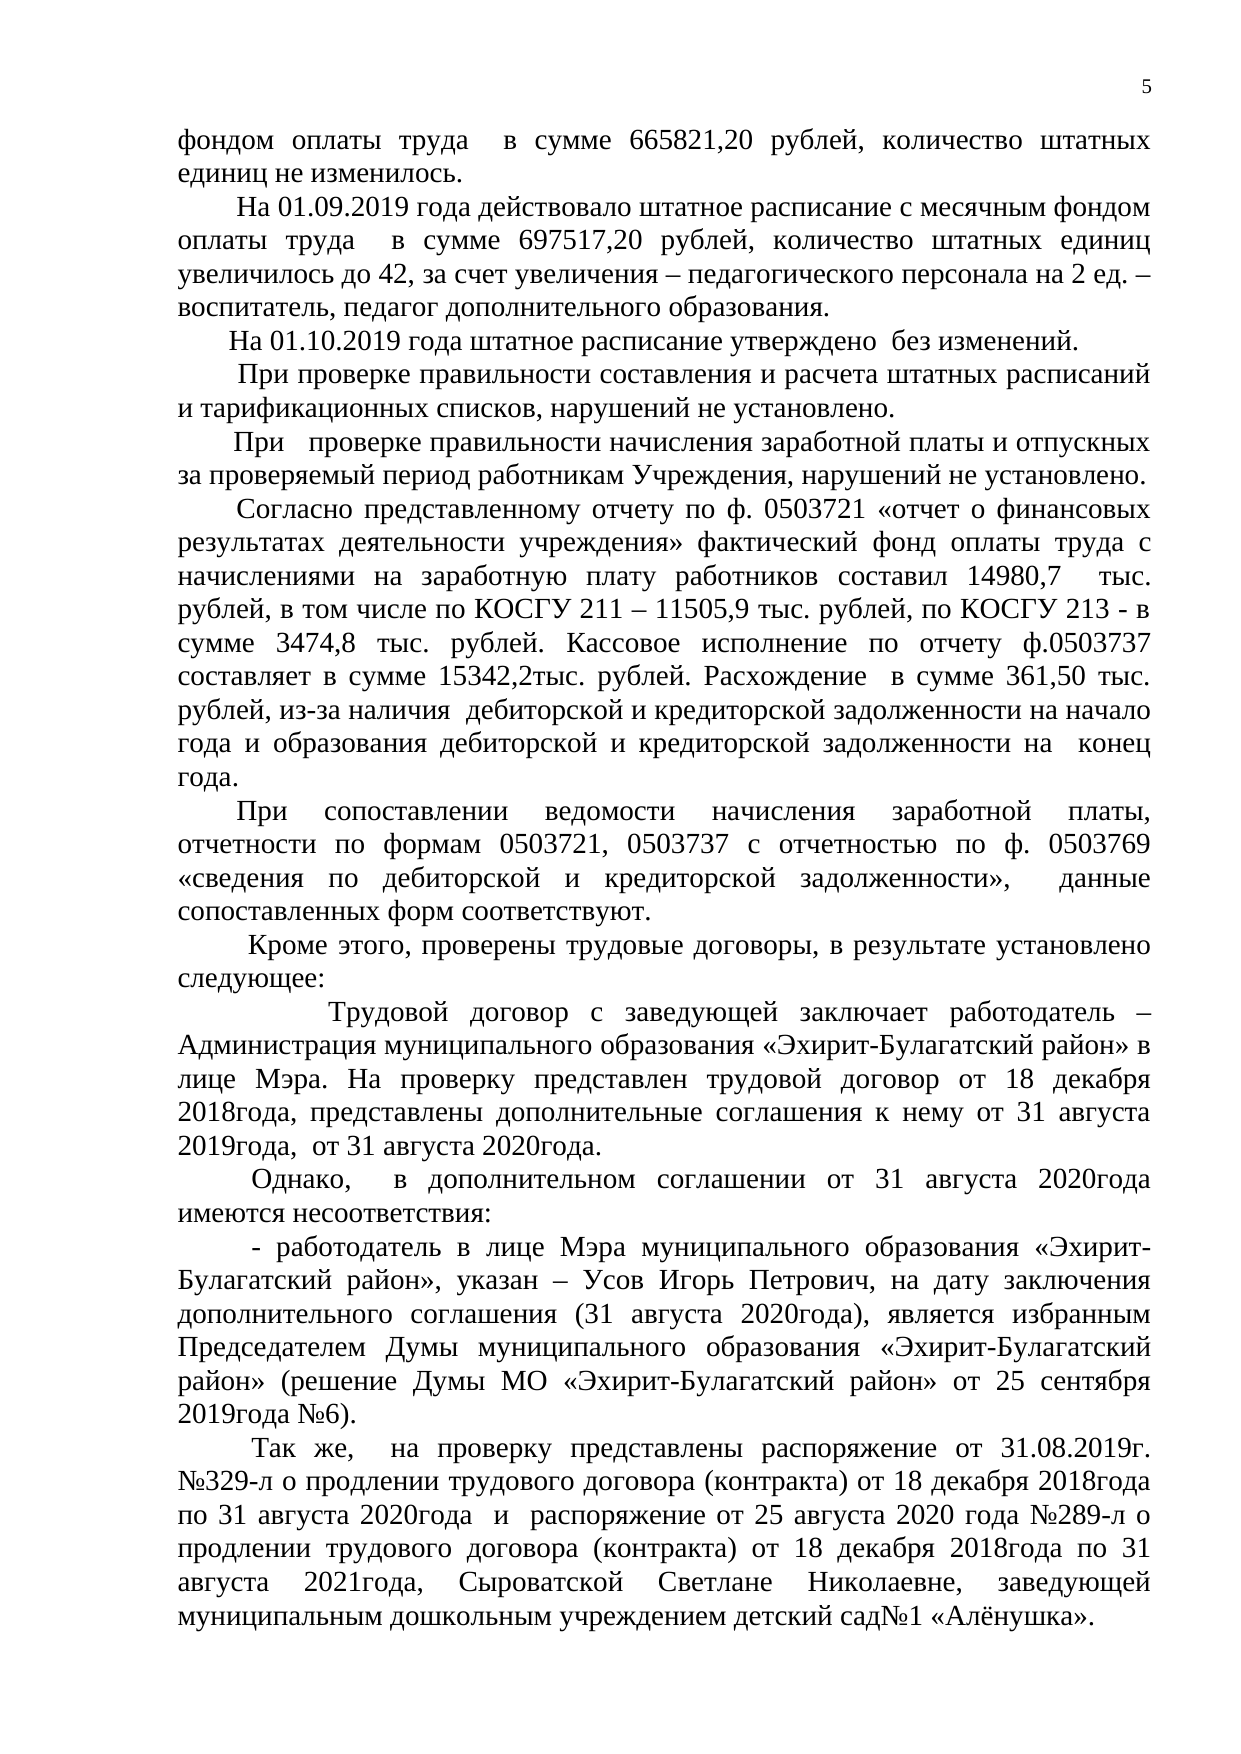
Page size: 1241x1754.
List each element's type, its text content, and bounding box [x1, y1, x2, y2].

text Однако, в дополнительном соглашении от 31 августа 2020года имеются несоответствия: [177, 1162, 1152, 1229]
text Трудовой договор с заведующей заключает работодатель –Администрация муниципального образования «Эхирит-Булагатский район» в лице Мэра. На проверку представлен трудовой договор от 18 декабря 2018года, представлены дополнительные соглашения к нему от 31 августа 2019года, от 31 августа 2020года. [177, 994, 1152, 1162]
text - работодатель в лице Мэра муниципального образования «Эхирит-Булагатский район», указан – Усов Игорь Петрович, на дату заключения дополнительного соглашения (31 августа 2020года), является избранным Председателем Думы муниципального образования «Эхирит-Булагатский район» (решение Думы МО «Эхирит-Булагатский район» от 25 сентября 2019года №6). [177, 1229, 1152, 1430]
text Так же, на проверку представлены распоряжение от 31.08.2019г. №329-л о продлении трудового договора (контракта) от 18 декабря 2018года по 31 августа 2020года и распоряжение от 25 августа 2020 года №289-л о продлении трудового договора (контракта) от 18 декабря 2018года по 31 августа 2021года, Сыроватской Светлане Николаевне, заведующей муниципальным дошкольным учреждением детский сад№1 «Алёнушка». [177, 1430, 1152, 1631]
text На 01.09.2019 года действовало штатное расписание с месячным фондом оплаты труда в сумме 697517,20 рублей, количество штатных единиц увеличилось до 42, за счет увеличения – педагогического персонала на 2 ед. – воспитатель, педагог дополнительного образования. [177, 189, 1152, 323]
text Согласно представленному отчету по ф. 0503721 «отчет о финансовых результатах деятельности учреждения» фактический фонд оплаты труда с начислениями на заработную плату работников составил 14980,7 тыс. рублей, в том числе по КОСГУ 211 – 11505,9 тыс. рублей, по КОСГУ 213 - в сумме 3474,8 тыс. рублей. Кассовое исполнение по отчету ф.0503737 составляет в сумме 15342,2тыс. рублей. Расхождение в сумме 361,50 тыс. рублей, из-за наличия дебиторской и кредиторской задолженности на начало года и образования дебиторской и кредиторской задолженности на конец года. [177, 491, 1152, 793]
text На 01.10.2019 года штатное расписание утверждено без изменений. [177, 323, 1152, 357]
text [177, 122, 1152, 189]
text При проверке правильности начисления заработной платы и отпускных за проверяемый период работникам Учреждения, нарушений не установлено. [177, 424, 1152, 491]
text При сопоставлении ведомости начисления заработной платы, отчетности по формам 0503721, 0503737 с отчетностью по ф. 0503769 «сведения по дебиторской и кредиторской задолженности», данные сопоставленных форм соответствуют. [177, 793, 1152, 927]
text При проверке правильности составления и расчета штатных расписаний и тарификационных списков, нарушений не установлено. [177, 357, 1152, 424]
text Кроме этого, проверены трудовые договоры, в результате установлено следующее: [177, 927, 1152, 994]
